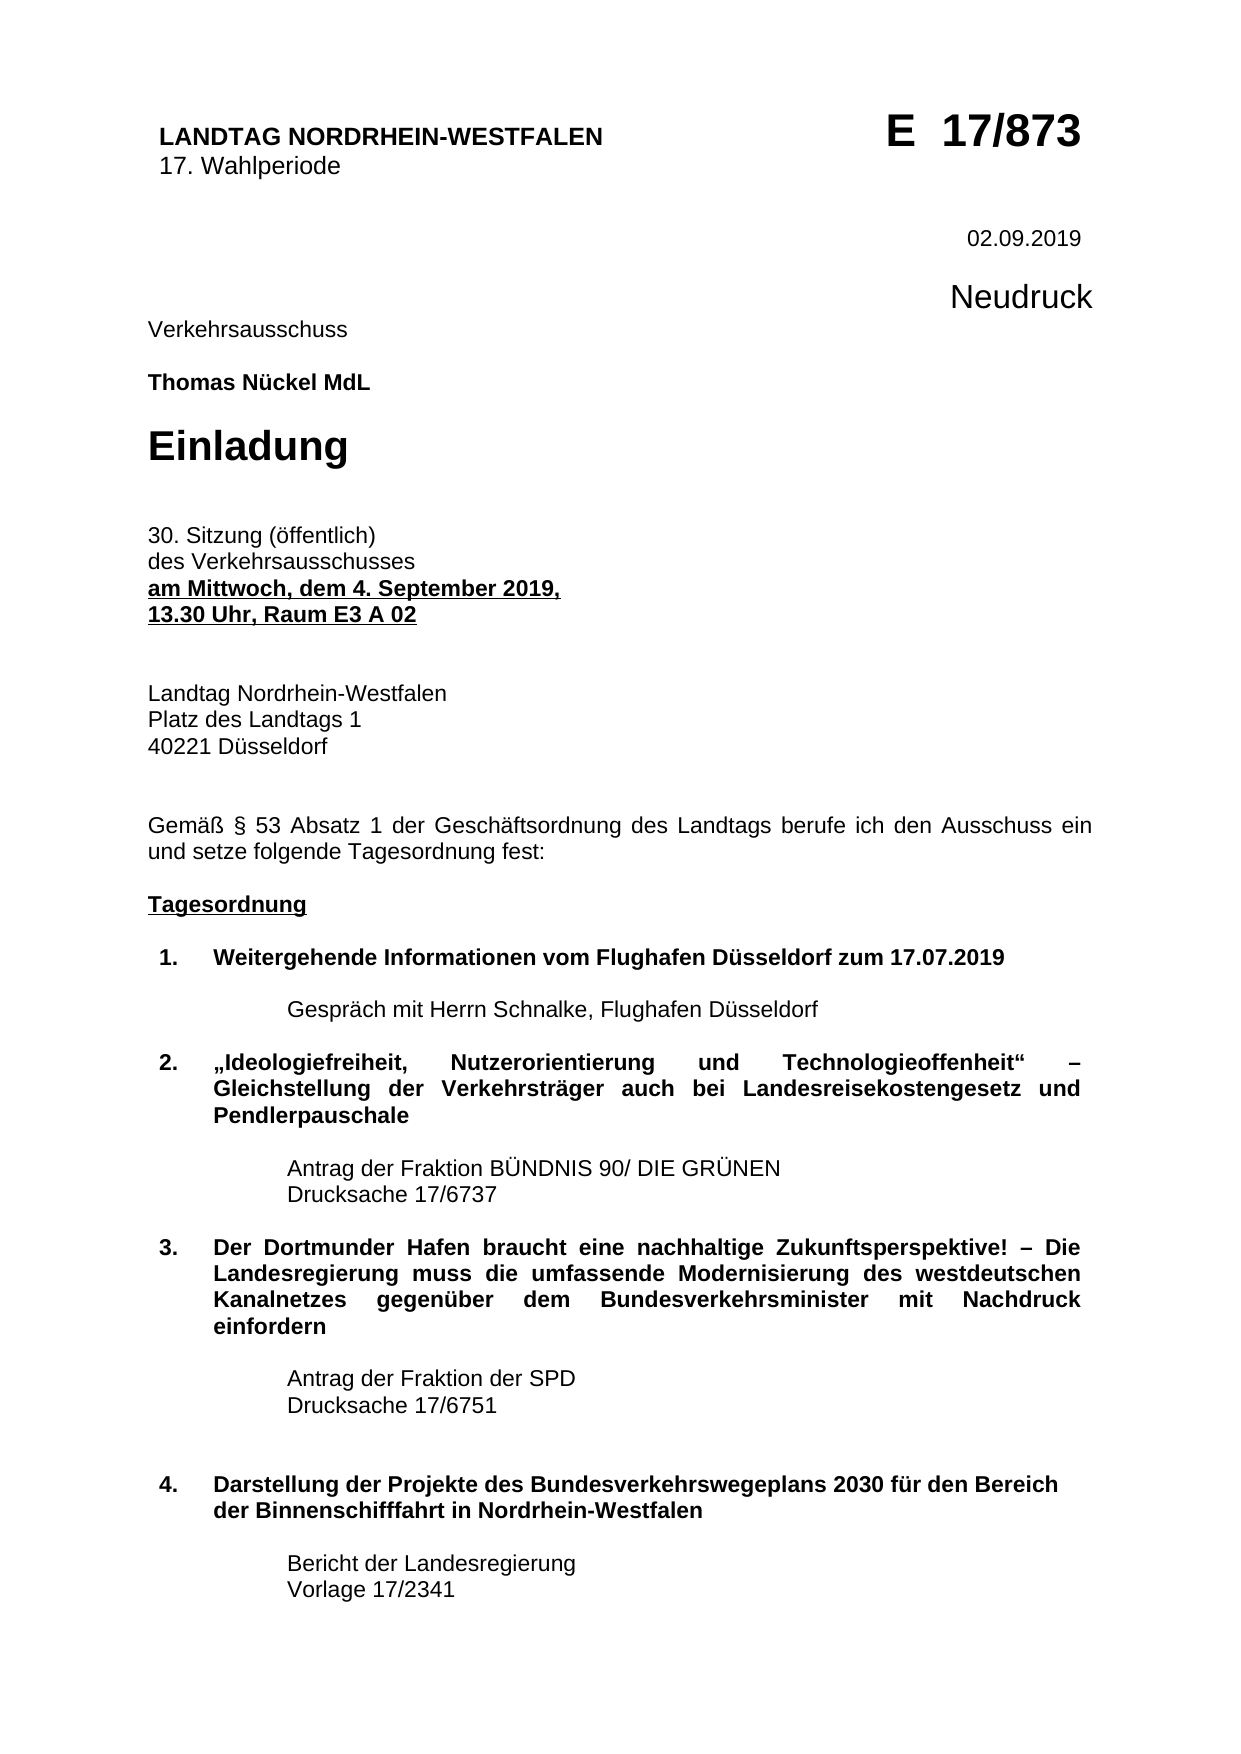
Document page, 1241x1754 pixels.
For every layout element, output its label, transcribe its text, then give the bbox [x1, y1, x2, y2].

text Tagesordnung [148, 891, 1093, 917]
table_cell 2. [148, 1049, 202, 1233]
table_header 1. [148, 944, 202, 1049]
text Neudruck [148, 277, 1093, 316]
text Verkehrsausschuss [148, 316, 1093, 342]
table_cell 4. [148, 1471, 202, 1629]
table_cell „Ideologiefreiheit, Nutzerorientierung und Technologieoffenheit“ – Gleichstellung der Verkehrsträger auch bei Landesreisekostengesetz und Pendlerpauschale Antrag der Fraktion BÜNDNIS 90/ DIE GRÜNEN Drucksache 17/6737 [202, 1049, 1093, 1233]
text Gemäß § 53 Absatz 1 der Geschäftsordnung des Landtags berufe ich den Ausschuss ein und setze folgende Tagesordnung fest: [148, 812, 1093, 864]
text Landtag Nordrhein-Westfalen Platz des Landtags 1 40221 Düsseldorf [148, 680, 1093, 759]
text 30. Sitzung (öffentlich) des Verkehrsausschusses am Mittwoch, dem 4. September 2019, 13.30 Uhr, Raum E3 A 02 [148, 522, 1093, 627]
table_cell Der Dortmunder Hafen braucht eine nachhaltige Zukunftsperspektive! – Die Landesregierung muss die umfassende Modernisierung des westdeutschen Kanalnetzes gegenüber dem Bundesverkehrsminister mit Nachdruck einfordern Antrag der Fraktion der SPD Drucksache 17/6751 [202, 1234, 1093, 1471]
text Einladung [148, 421, 1093, 469]
table_header Weitergehende Informationen vom Flughafen Düsseldorf zum 17.07.2019 Gespräch mit Herrn Schnalke, Flughafen Düsseldorf [202, 944, 1093, 1049]
table_cell 3. [148, 1234, 202, 1471]
text Thomas Nückel MdL [148, 369, 1093, 395]
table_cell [202, 1471, 1093, 1629]
